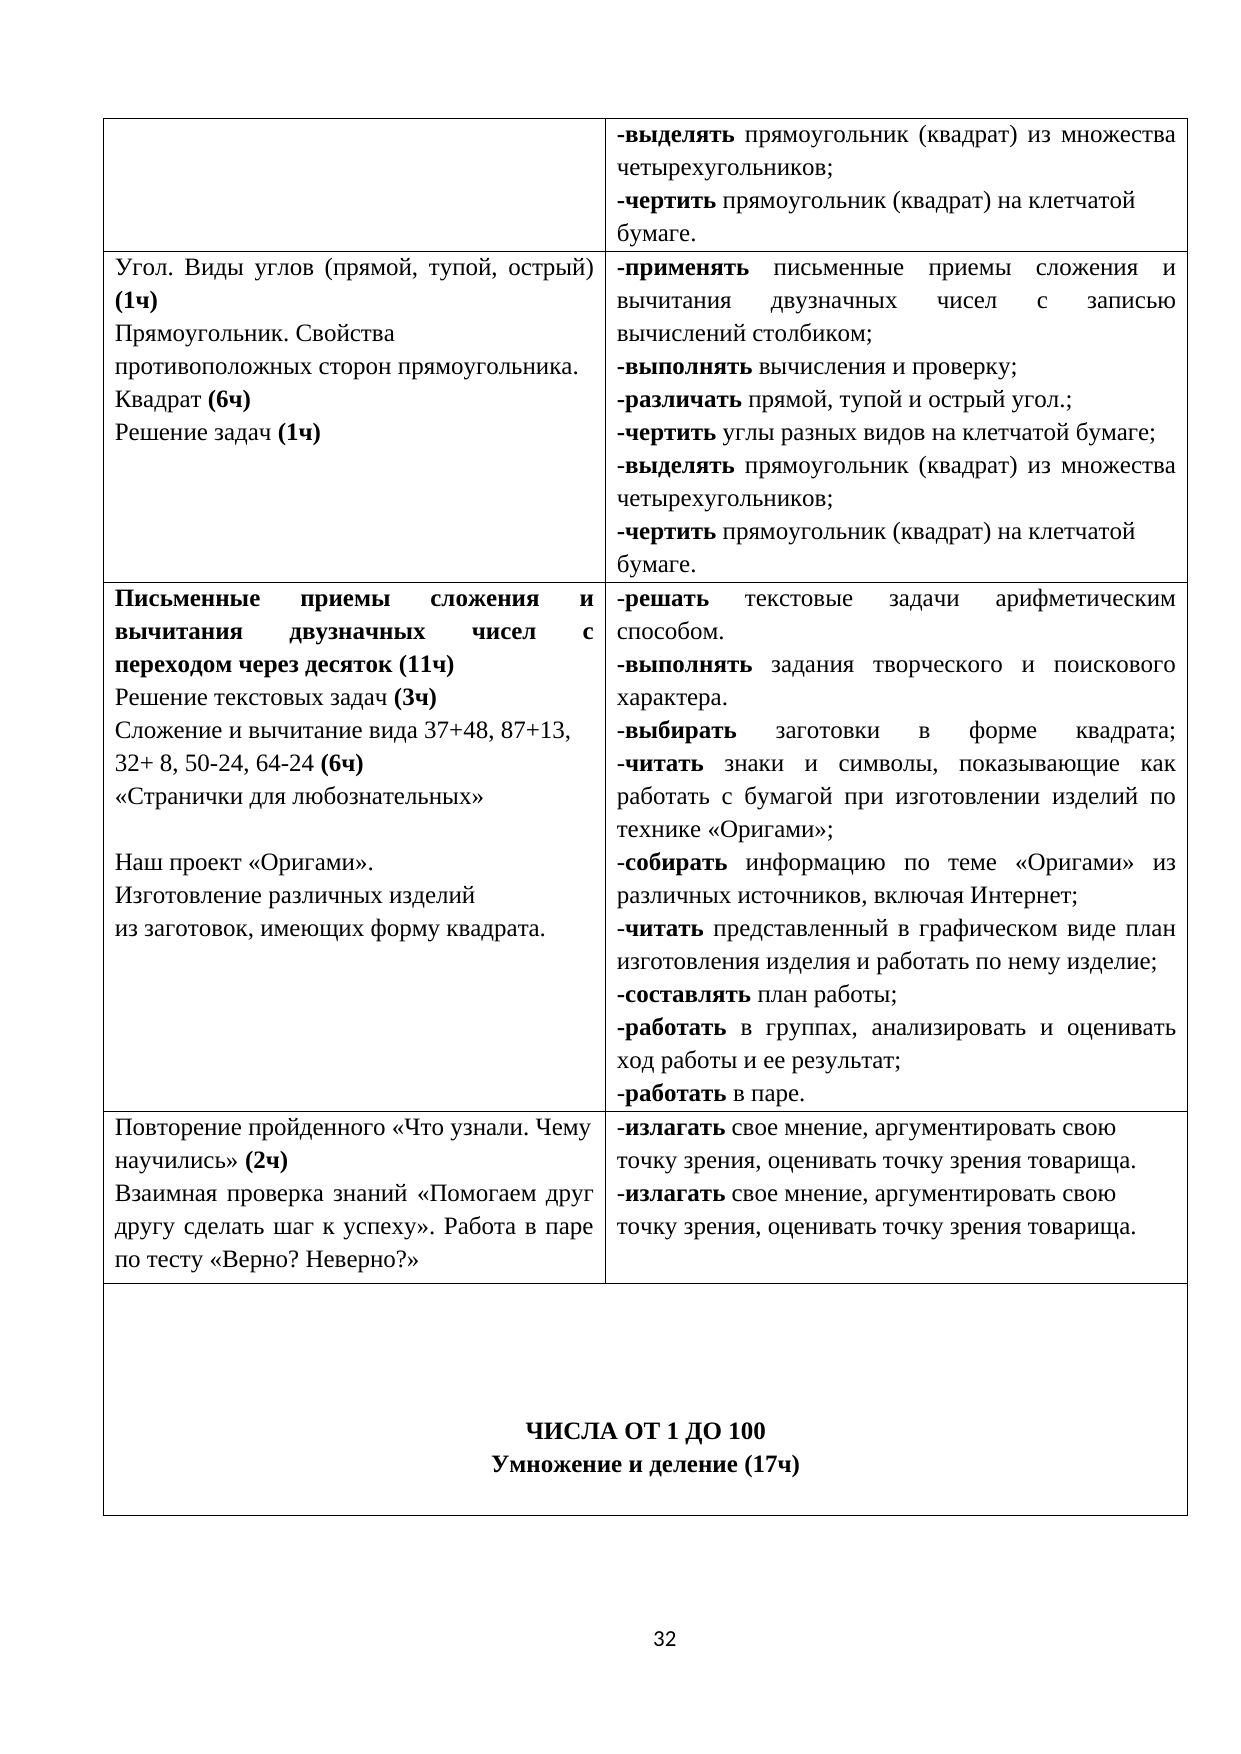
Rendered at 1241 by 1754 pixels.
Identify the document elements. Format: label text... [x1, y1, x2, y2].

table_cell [606, 119, 1187, 251]
table_cell -решать текстовые задачи арифметическим способом. -выполнять задания творческого и поискового характера. -выбирать заготовки в форме квадрата; -читать знаки и символы, показывающие как работать с бумагой при изготовлении изделий по технике «Оригами»; -собирать информацию по теме «Оригами» из различных источников, включая Интернет; -читать представленный в графическом виде план изготовления изделия и работать по нему изделие; -составлять план работы; -работать в группах, анализировать и оценивать ход работы и ее результат; -работать в паре. [606, 583, 1187, 1111]
table_cell -излагать свое мнение, аргументировать свою точку зрения, оценивать точку зрения товарища. -излагать свое мнение, аргументировать свою точку зрения, оценивать точку зрения товарища. [606, 1112, 1187, 1283]
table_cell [104, 119, 605, 251]
table_cell Угол. Виды углов (прямой, тупой, острый) (1ч) Прямоугольник. Свойства противоположных сторон прямоугольника. Квадрат (6ч) Решение задач (1ч) [104, 252, 605, 582]
table_cell -применять письменные приемы сложения и вычитания двузначных чисел с записью вычислений столбиком; -выполнять вычисления и проверку; -различать прямой, тупой и острый угол.; -чертить углы разных видов на клетчатой бумаге; -выделять прямоугольник (квадрат) из множества четырехугольников; -чертить прямоугольник (квадрат) на клетчатой бумаге. [606, 252, 1187, 582]
table_cell Повторение пройденного «Что узнали. Чему научились» (2ч) Взаимная проверка знаний «Помогаем друг другу сделать шаг к успеху». Работа в паре по тесту «Верно? Неверно?» [104, 1112, 605, 1283]
table_cell ЧИСЛА ОТ 1 ДО 100 Умножение и деление (17ч) [104, 1284, 1187, 1515]
table_cell Письменные приемы сложения и вычитания двузначных чисел с переходом через десяток (11ч) Решение текстовых задач (3ч) Сложение и вычитание вида 37+48, 87+13, 32+ 8, 50-24, 64-24 (6ч) «Странички для любознательных» Наш проект «Оригами». Изготовление различных изделий из заготовок, имеющих форму квадрата. [104, 583, 605, 1111]
